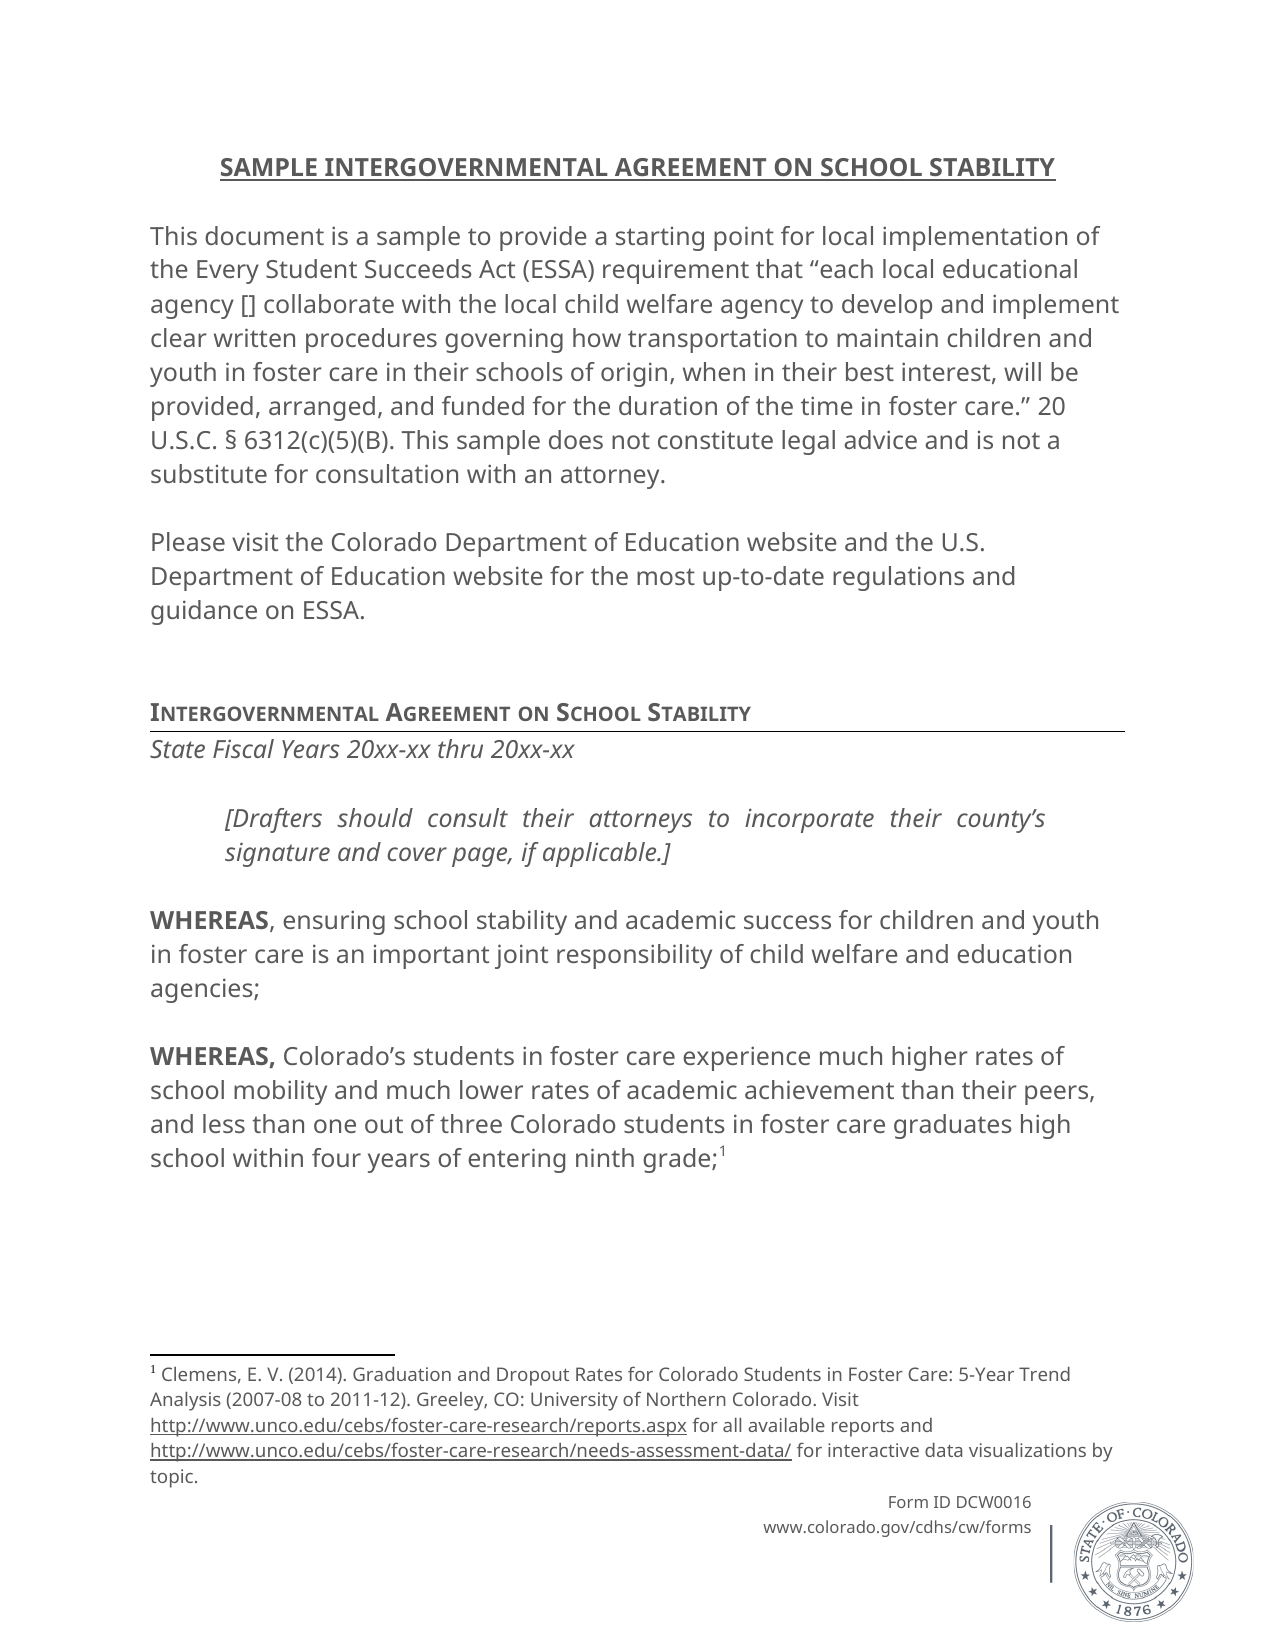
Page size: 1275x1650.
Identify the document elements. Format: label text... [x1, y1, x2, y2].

picture [1073, 1502, 1194, 1622]
text This document is a sample to provide a starting point for local implementation of the Every Student Succeeds Act (ESSA) requirement that “each local educational agency [] collaborate with the local child welfare agency to develop and implement clear written procedures governing how transportation to maintain children and youth in foster care in their schools of origin, when in their best interest, will be provided, arranged, and funded for the duration of the time in foster care.” 20 U.S.C. § 6312(c)(5)(B). This sample does not constitute legal advice and is not a substitute for consultation with an attorney. [150, 218, 1125, 491]
text WHEREAS, Colorado’s students in foster care experience much higher rates of school mobility and much lower rates of academic achievement than their peers, and less than one out of three Colorado students in foster care graduates high school within four years of entering ninth grade; [150, 1039, 1125, 1175]
text WHEREAS, ensuring school stability and academic success for children and youth in foster care is an important joint responsibility of child welfare and education agencies; [150, 902, 1125, 1005]
text Intergovernmental Agreement on School Stability [150, 695, 1125, 731]
text SAMPLE INTERGOVERNMENTAL AGREEMENT ON SCHOOL STABILITY [150, 150, 1125, 184]
text State Fiscal Years thru [150, 732, 1125, 766]
text [Drafters should consult their attorneys to incorporate their county’s signature and cover page, if applicable.] [225, 800, 1050, 868]
text Please visit the Colorado Department of Education website and the U.S. Department of Education website for the most up-to-date regulations and guidance on ESSA. [150, 525, 1125, 627]
